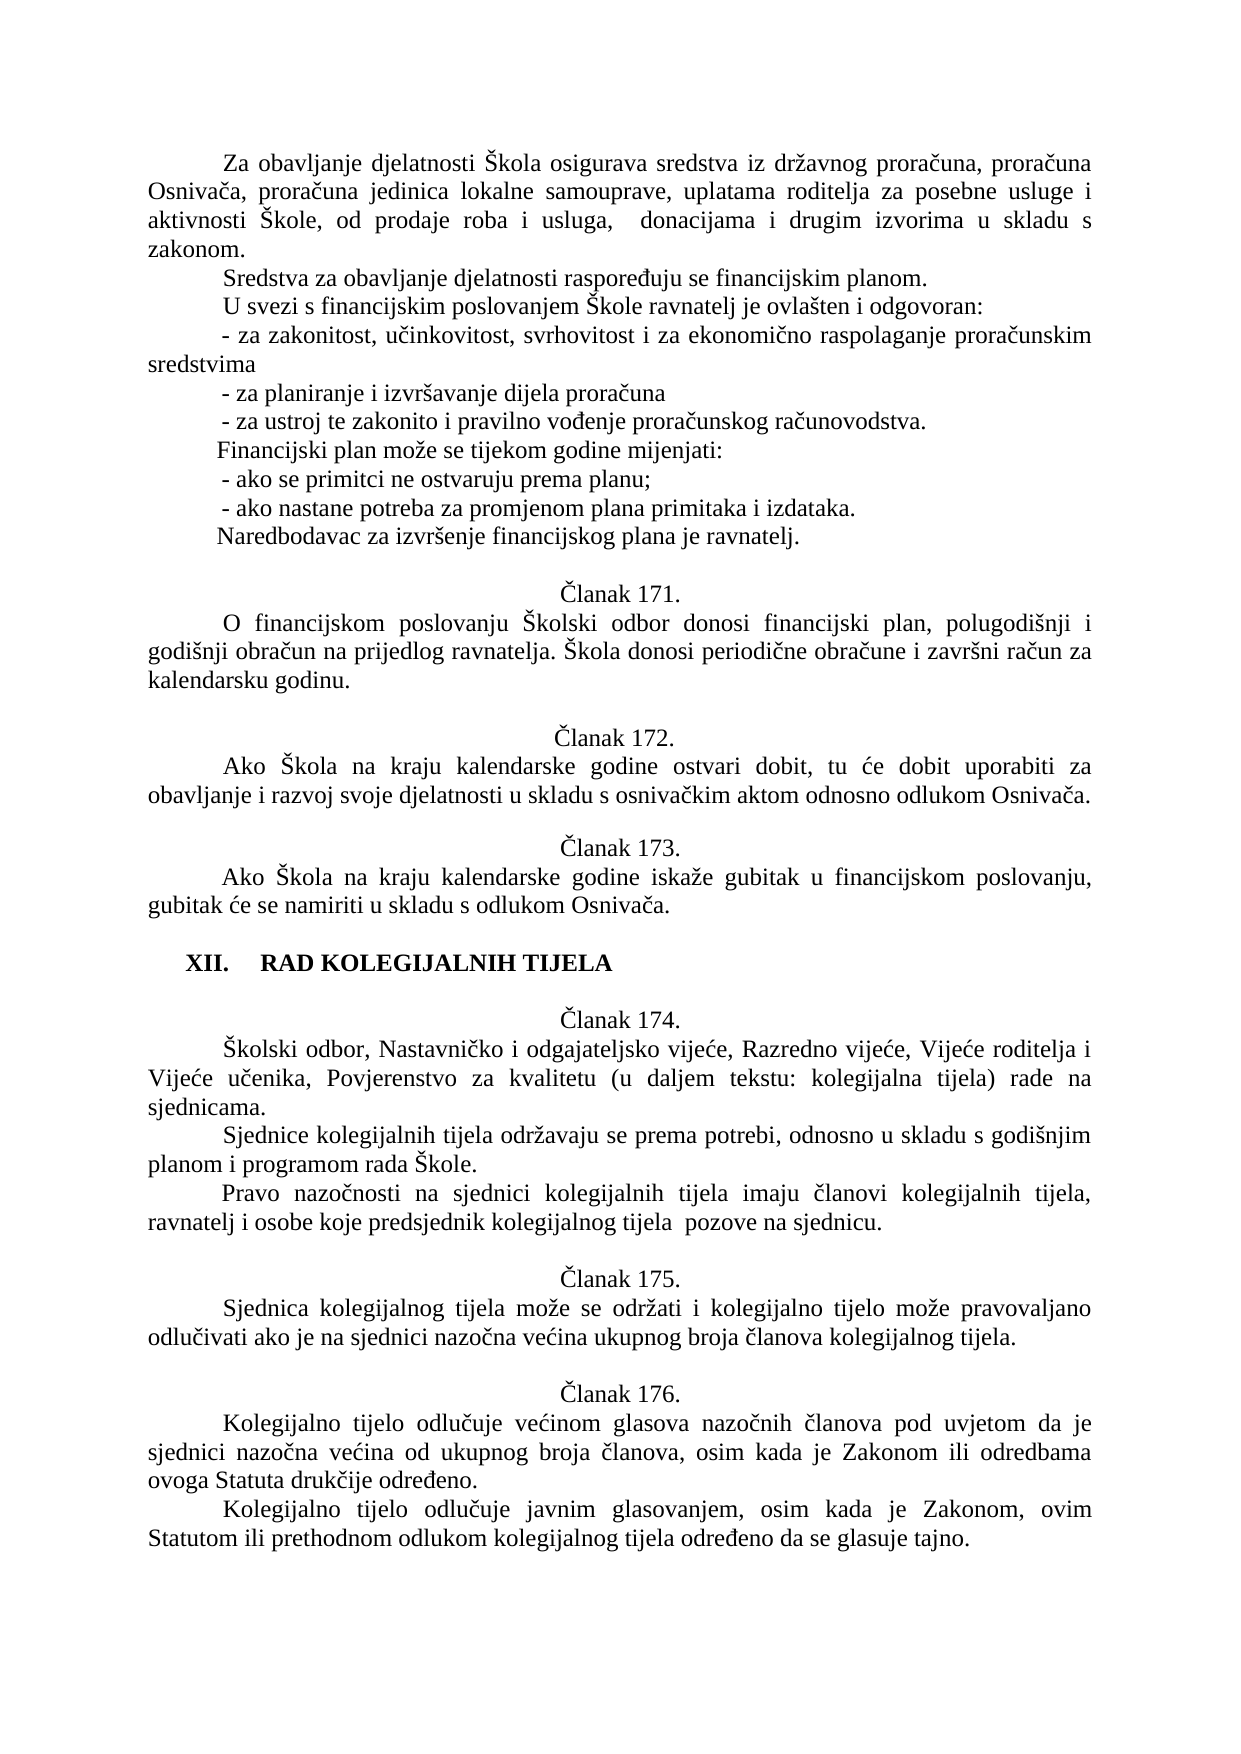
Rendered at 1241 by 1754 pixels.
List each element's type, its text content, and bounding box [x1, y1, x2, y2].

text Financijski plan može se tijekom godine mijenjati: [148, 435, 1093, 464]
text - ako se primitci ne ostvaruju prema planu; [148, 464, 1093, 493]
text - ako nastane potreba za promjenom plana primitaka i izdataka. [148, 493, 1093, 521]
text Sjednica kolegijalnog tijela može se održati i kolegijalno tijelo može pravovaljano odlučivati ako je na sjednici nazočna većina ukupnog broja članova kolegijalnog tijela. [148, 1293, 1093, 1350]
text - za zakonitost, učinkovitost, svrhovitost i za ekonomično raspolaganje proračunskim sredstvima [148, 320, 1093, 378]
text Pravo nazočnosti na sjednici kolegijalnih tijela imaju članovi kolegijalnih tijela, ravnatelj i osobe koje predsjednik kolegijalnog tijela pozove na sjednicu. [148, 1178, 1093, 1235]
text - za ustroj te zakonito i pravilno vođenje proračunskog računovodstva. [148, 406, 1093, 435]
text U svezi s financijskim poslovanjem Škole ravnatelj je ovlašten i odgovoran: [223, 291, 1093, 320]
text Članak 175. [148, 1264, 1093, 1293]
text Članak 176. [148, 1379, 1093, 1408]
text Članak 173. [148, 833, 1093, 862]
text Kolegijalno tijelo odlučuje većinom glasova nazočnih članova pod uvjetom da je sjednici nazočna većina od ukupnog broja članova, osim kada je Zakonom ili odredbama ovoga Statuta drukčije određeno. [148, 1408, 1093, 1494]
text Članak 172. [148, 723, 1093, 751]
text Školski odbor, Nastavničko i odgajateljsko vijeće, Razredno vijeće, Vijeće roditelja i Vijeće učenika, Povjerenstvo za kvalitetu (u daljem tekstu: kolegijalna tijela) rade na sjednicama. [148, 1034, 1093, 1120]
text Ako Škola na kraju kalendarske godine iskaže gubitak u financijskom poslovanju, gubitak će se namiriti u skladu s odlukom Osnivača. [148, 862, 1093, 919]
text Naredbodavac za izvršenje financijskog plana je ravnatelj. [191, 521, 1093, 550]
text Sjednice kolegijalnih tijela održavaju se prema potrebi, odnosno u skladu s godišnjim planom i programom rada Škole. [148, 1120, 1093, 1178]
text Za obavljanje djelatnosti Škola osigurava sredstva iz državnog proračuna, proračuna Osnivača, proračuna jedinica lokalne samouprave, uplatama roditelja za posebne usluge i aktivnosti Škole, od prodaje roba i usluga, donacijama i drugim izvorima u skladu s zakonom. [148, 148, 1093, 263]
text - za planiranje i izvršavanje dijela proračuna [148, 378, 1093, 406]
text Ako Škola na kraju kalendarske godine ostvari dobit, tu će dobit uporabiti za obavljanje i razvoj svoje djelatnosti u skladu s osnivačkim aktom odnosno odlukom Osnivača. [148, 751, 1093, 809]
list RAD KOLEGIJALNIH TIJELA [185, 948, 1093, 977]
text Članak 171. [148, 579, 1093, 608]
text O financijskom poslovanju Školski odbor donosi financijski plan, polugodišnji i godišnji obračun na prijedlog ravnatelja. Škola donosi periodične obračune i završni račun za kalendarsku godinu. [148, 608, 1093, 694]
text Kolegijalno tijelo odlučuje javnim glasovanjem, osim kada je Zakonom, ovim Statutom ili prethodnom odlukom kolegijalnog tijela određeno da se glasuje tajno. [148, 1494, 1093, 1552]
text Članak 174. [148, 1005, 1093, 1034]
text Sredstva za obavljanje djelatnosti raspoređuju se financijskim planom. [223, 263, 1093, 291]
